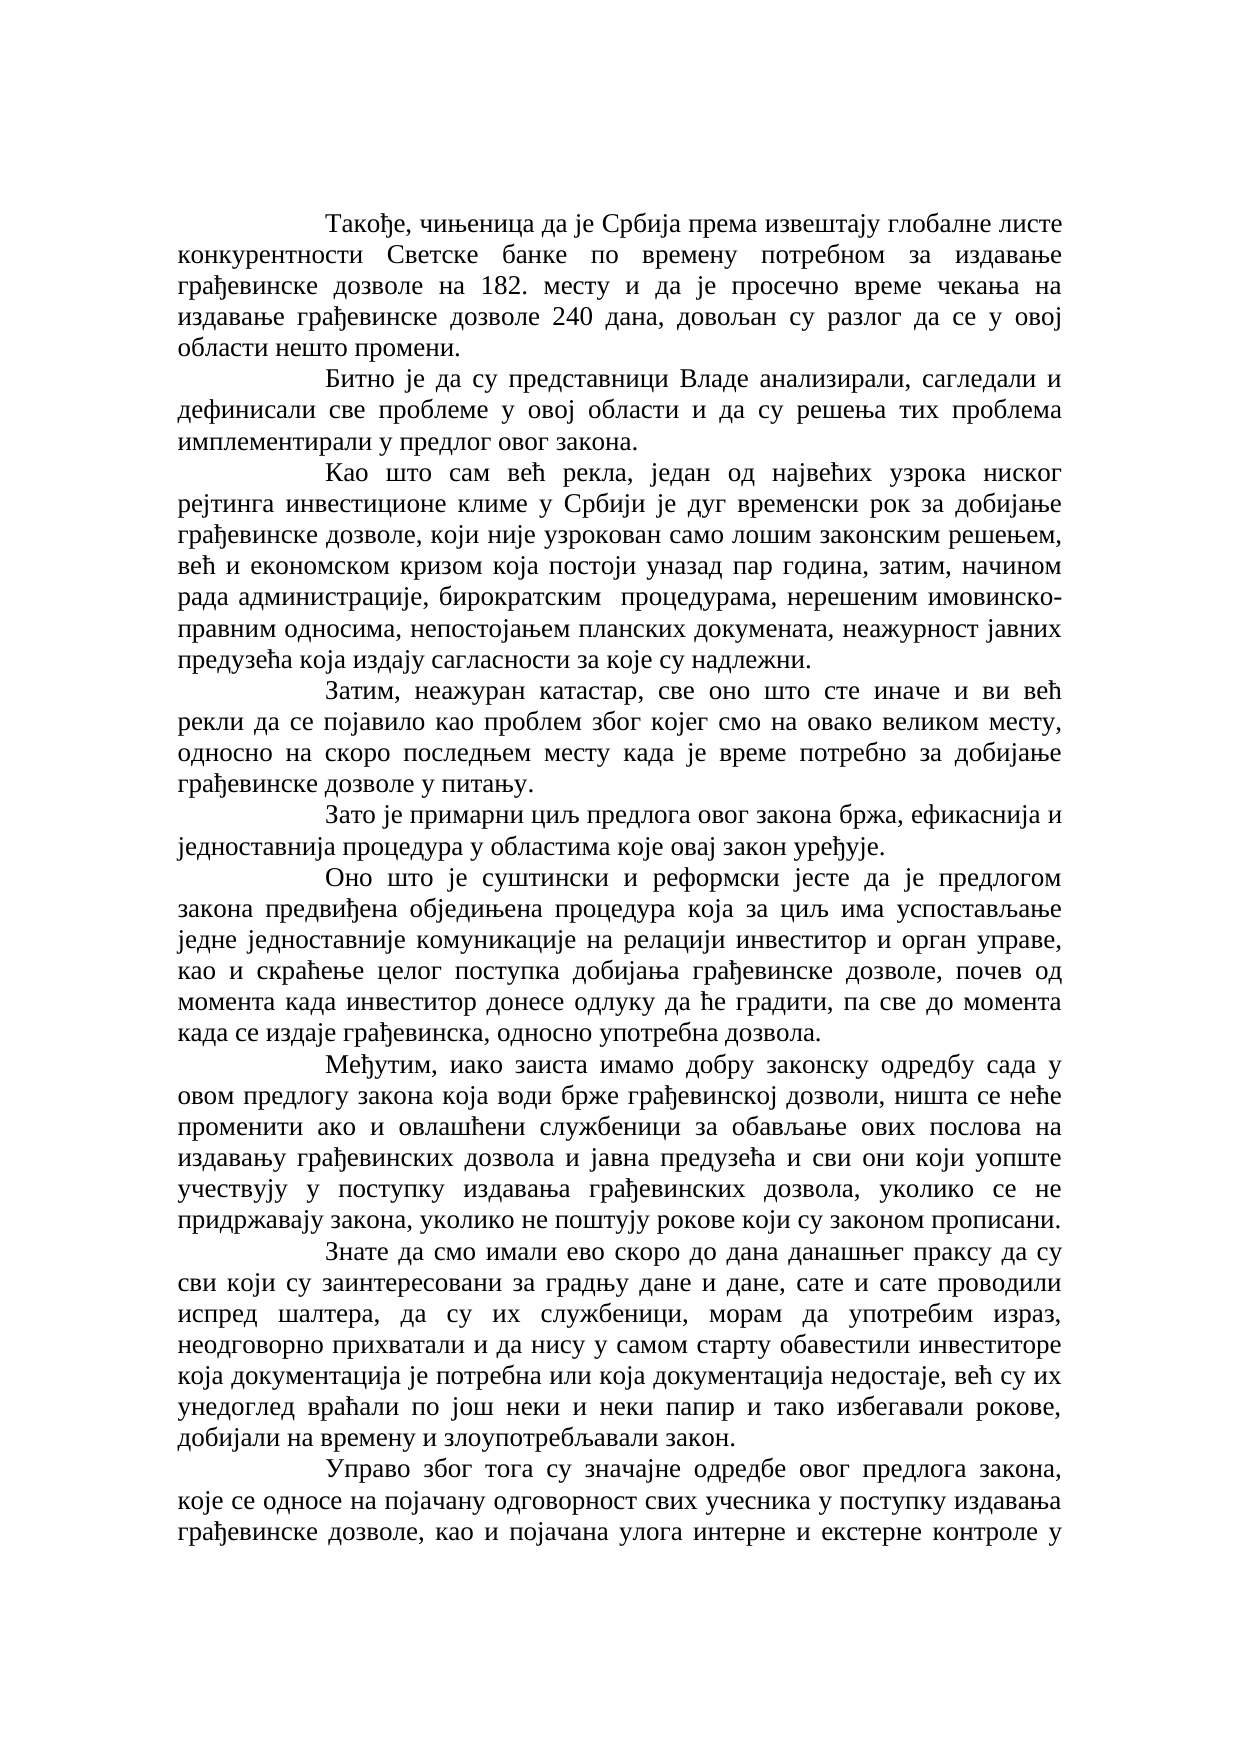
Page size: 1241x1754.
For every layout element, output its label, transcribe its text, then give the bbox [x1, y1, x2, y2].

text Оно што је суштински и реформски јесте да је предлогом закона предвиђена обједињена процедура која за циљ има успостављање једне једноставније комуникације на релацији инвеститор и орган управе, као и скраћење целог поступка добијања грађевинске дозволе, почев од момента када инвеститор донесе одлуку да ће градити, па све до момента када се издаје грађевинска, односно употребна дозвола. [177, 861, 1063, 1048]
text Такође, чињеница да је Србија према извештају глобалне листе конкурентности Светске банке по времену потребном за издавање грађевинске дозволе на 182. месту и да је просечно време чекања на издавање грађевинске дозволе 240 дана, довољан су разлог да се у овој области нешто промени. [177, 207, 1063, 362]
text Затим, неажуран катастар, све оно што сте иначе и ви већ рекли да се појавило као проблем због којег смо на овако великом месту, односно на скоро последњем месту када је време потребно за добијање грађевинске дозволе у питању. [177, 674, 1063, 798]
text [177, 1453, 1063, 1546]
text Међутим, иако заиста имамо добру законску одредбу сада у овом предлогу закона која води брже грађевинској дозволи, ништа се неће променити ако и овлашћени службеници за обављање ових послова на издавању грађевинских дозвола и јавна предузећа и сви они који уопште учествују у поступку издавања грађевинских дозвола, уколико се не придржавају закона, уколико не поштују рокове који су законом прописани. [177, 1048, 1063, 1234]
text Знате да смо имали ево скоро до дана данашњег праксу да су сви који су заинтересовани за градњу дане и дане, сате и сате проводили испред шалтера, да су их службеници, морам да употребим израз, неодговорно прихватали и да нису у самом старту обавестили инвеститоре која документација је потребна или која документација недостаје, већ су их унедоглед враћали по још неки и неки папир и тако избегавали рокове, добијали на времену и злоупотребљавали закон. [177, 1234, 1063, 1453]
text Битно је да су представници Владе анализирали, сагледали и дефинисали све проблеме у овој области и да су решења тих проблема имплементирали у предлог овог закона. [177, 362, 1063, 456]
text Зато је примарни циљ предлога овог закона бржа, ефикаснија и једноставнија процедура у областима које овај закон уређује. [177, 798, 1063, 861]
text Као што сам већ рекла, један од највећих узрока ниског рејтинга инвестиционе климе у Србији је дуг временски рок за добијање грађевинске дозволе, који није узрокован само лошим законским решењем, већ и економском кризом која постоји уназад пар година, затим, начином рада администрације, бирократским процедурама, нерешеним имовинско-правним односима, непостојањем планских докумената, неажурност јавних предузећа која издају сагласности за које су надлежни. [177, 456, 1063, 674]
